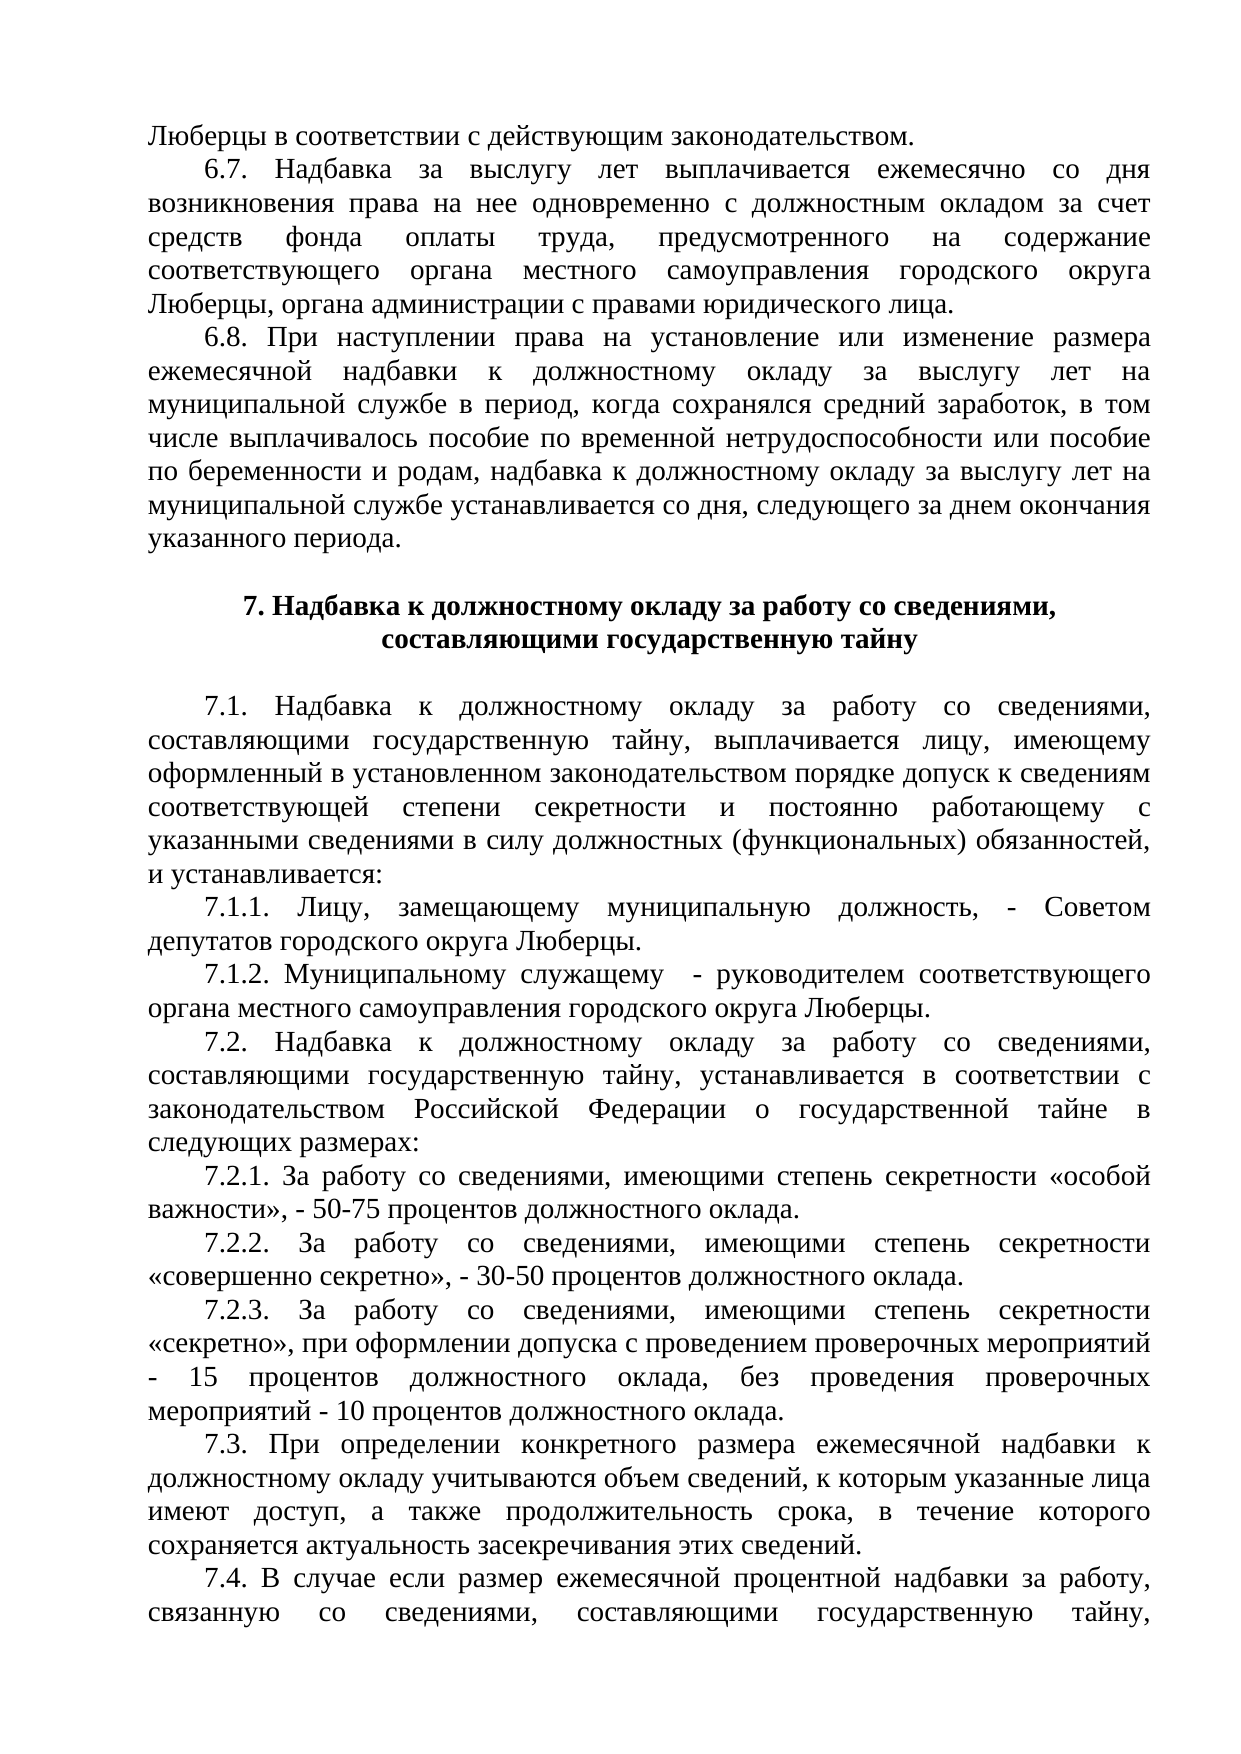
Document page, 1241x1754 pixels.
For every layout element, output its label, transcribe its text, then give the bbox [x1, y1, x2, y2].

text 7.1. Надбавка к должностному окладу за работу со сведениями, составляющими государственную тайну, выплачивается лицу, имеющему оформленный в установленном законодательством порядке допуск к сведениям соответствующей степени секретности и постоянно работающему с указанными сведениями в силу должностных (функциональных) обязанностей, и устанавливается: [148, 688, 1152, 889]
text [148, 1560, 1152, 1627]
text 7.2. Надбавка к должностному окладу за работу со сведениями, составляющими государственную тайну, устанавливается в соответствии с законодательством Российской Федерации о государственной тайне в следующих размерах: [148, 1024, 1152, 1158]
text 7.2.3. За работу со сведениями, имеющими степень секретности «секретно», при оформлении допуска с проведением проверочных мероприятий - 15 процентов должностного оклада, без проведения проверочных мероприятий - 10 процентов должностного оклада. [148, 1292, 1152, 1426]
text составляющими государственную тайну [148, 621, 1152, 655]
text 7.1.1. Лицу, замещающему муниципальную должность, - Советом депутатов городского округа Люберцы. [148, 889, 1152, 957]
text 6.7. Надбавка за выслугу лет выплачивается ежемесячно со дня возникновения права на нее одновременно с должностным окладом за счет средств фонда оплаты труда, предусмотренного на содержание соответствующего органа местного самоуправления городского округа Люберцы, органа администрации с правами юридического лица. [148, 152, 1152, 319]
text 7.2.1. За работу со сведениями, имеющими степень секретности «особой важности», - 50-75 процентов должностного оклада. [148, 1158, 1152, 1225]
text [148, 118, 1152, 152]
text 7.1.2. Муниципальному служащему - руководителем соответствующего органа местного самоуправления городского округа Люберцы. [148, 957, 1152, 1024]
text 7.2.2. За работу со сведениями, имеющими степень секретности «совершенно секретно», - 30-50 процентов должностного оклада. [148, 1225, 1152, 1292]
text 7. Надбавка к должностному окладу за работу со сведениями, [148, 588, 1152, 621]
text 6.8. При наступлении права на установление или изменение размера ежемесячной надбавки к должностному окладу за выслугу лет на муниципальной службе в период, когда сохранялся средний заработок, в том числе выплачивалось пособие по временной нетрудоспособности или пособие по беременности и родам, надбавка к должностному окладу за выслугу лет на муниципальной службе устанавливается со дня, следующего за днем окончания указанного периода. [148, 319, 1152, 554]
text 7.3. При определении конкретного размера ежемесячной надбавки к должностному окладу учитываются объем сведений, к которым указанные лица имеют доступ, а также продолжительность срока, в течение которого сохраняется актуальность засекречивания этих сведений. [148, 1426, 1152, 1560]
